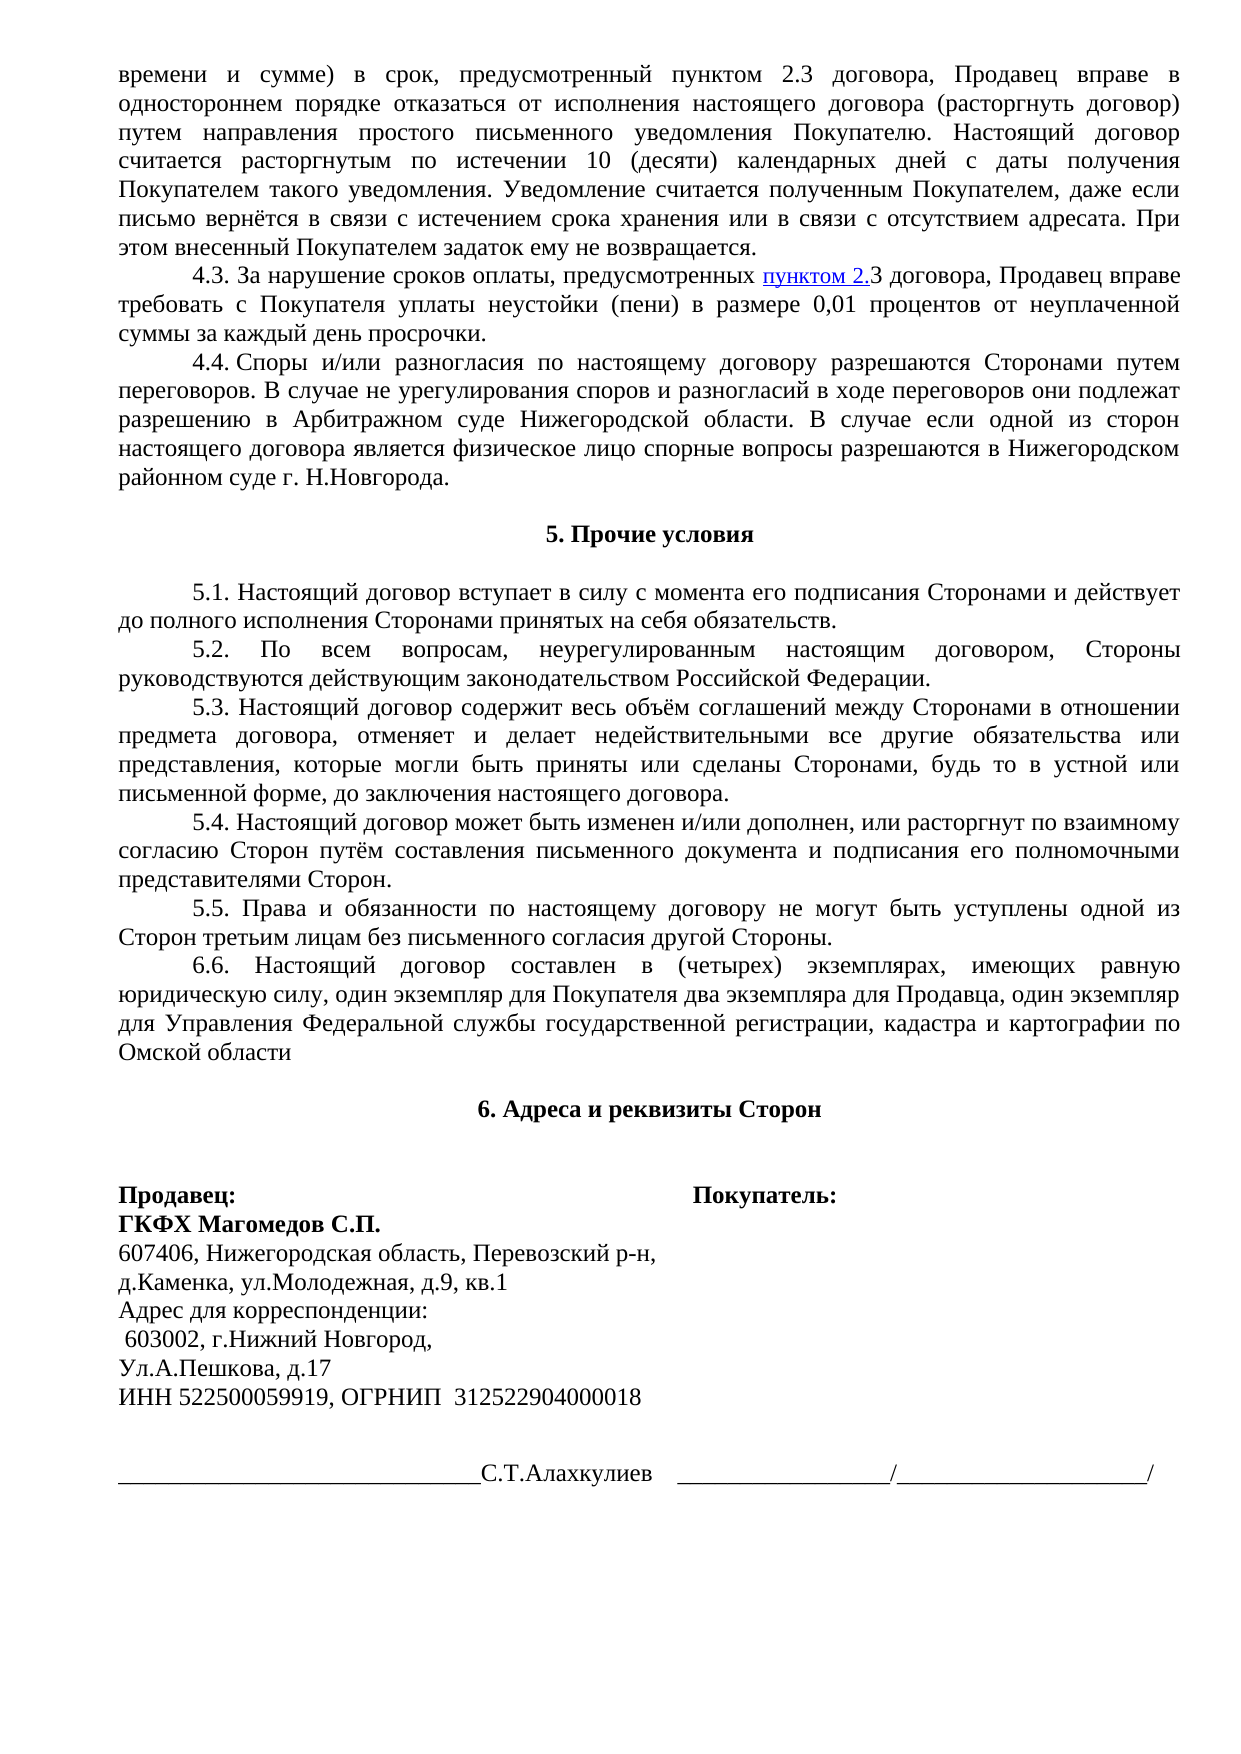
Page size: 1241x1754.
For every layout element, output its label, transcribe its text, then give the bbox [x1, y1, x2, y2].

text 5.4. Настоящий договор может быть изменен и/или дополнен, или расторгнут по взаимному согласию Сторон путём составления письменного документа и подписания его полномочными представителями Сторон. [118, 807, 1181, 893]
text 6.6. Настоящий договор составлен в (четырех) экземплярах, имеющих равную юридическую силу, один экземпляр для Покупателя два экземпляра для Продавца, один экземпляр для Управления Федеральной службы государственной регистрации, кадастра и картографии по Омской области [118, 950, 1181, 1065]
text ГКФХ Магомедов С.П. [118, 1209, 1181, 1238]
text ИНН 522500059919, ОГРНИП 312522904000018 [118, 1382, 1181, 1410]
text 5.5. Права и обязанности по настоящему договору не могут быть уступлены одной из Сторон третьим лицам без письменного согласия другой Стороны. [118, 893, 1181, 950]
text д.Каменка, ул.Молодежная, д.9, кв.1 [118, 1267, 1181, 1295]
text 4.3. За нарушение сроков оплаты, предусмотренных пунктом 2.3 договора, Продавец вправе требовать с Покупателя уплаты неустойки (пени) в размере 0,01 процентов от неуплаченной суммы за каждый день просрочки. [118, 260, 1181, 347]
text 5.2. По всем вопросам, неурегулированным настоящим договором, Стороны руководствуются действующим законодательством Российской Федерации. [118, 634, 1181, 692]
text 5. Прочие условия [118, 519, 1181, 548]
text 5.3. Настоящий договор содержит весь объём соглашений между Сторонами в отношении предмета договора, отменяет и делает недействительными все другие обязательства или представления, которые могли быть приняты или сделаны Сторонами, будь то в устной или письменной форме, до заключения настоящего договора. [118, 692, 1181, 807]
text 603002, г.Нижний Новгород, [118, 1324, 1181, 1353]
text 607406, Нижегородская область, Перевозский р-н, [118, 1238, 1181, 1267]
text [118, 59, 1181, 260]
text Адрес для корреспонденции: [118, 1295, 1181, 1324]
text 4.4. Споры и/или разногласия по настоящему договору разрешаются Сторонами путем переговоров. В случае не урегулирования споров и разногласий в ходе переговоров они подлежат разрешению в Арбитражном суде Нижегородской области. В случае если одной из сторон настоящего договора является физическое лицо спорные вопросы разрешаются в Нижегородском районном суде г. Н.Новгорода. [118, 347, 1181, 490]
text Ул.А.Пешкова, д.17 [118, 1353, 1181, 1382]
text 5.1. Настоящий договор вступает в силу с момента его подписания Сторонами и действует до полного исполнения Сторонами принятых на себя обязательств. [118, 577, 1181, 634]
text _____________________________С.Т.Алахкулиев _________________/____________________/ [118, 1458, 1181, 1486]
text Продавец: Покупатель: [118, 1180, 1181, 1209]
text 6. Адреса и реквизиты Сторон [118, 1094, 1181, 1123]
